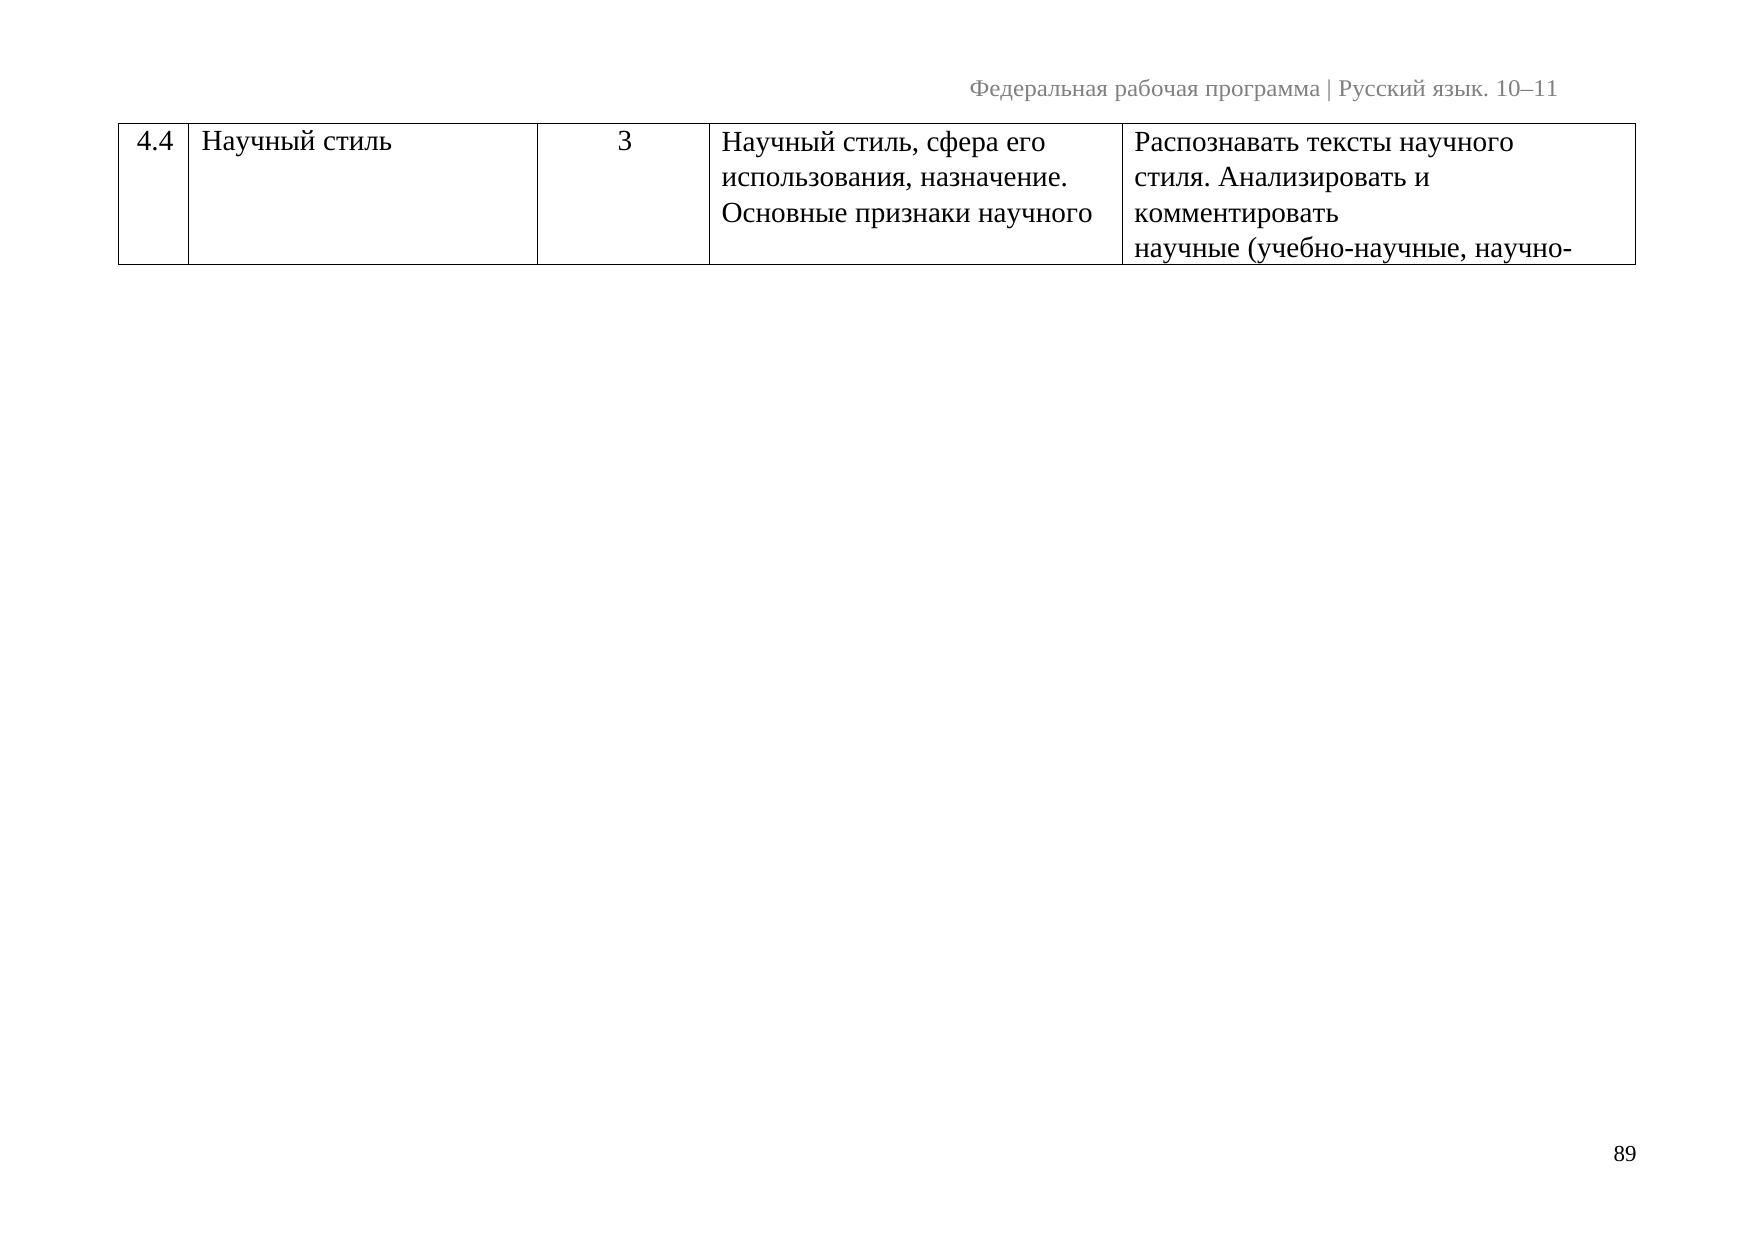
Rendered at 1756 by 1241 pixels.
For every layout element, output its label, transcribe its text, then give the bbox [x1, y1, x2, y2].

table_cell Научный стиль [189, 124, 537, 264]
table_cell 3 [538, 124, 709, 264]
table_cell Научный стиль, сфера его использования, назначение. Основные признаки научного [710, 124, 1122, 264]
table_cell 4.4 [119, 124, 188, 264]
table_cell Распознавать тексты научного стиля. Анализировать и комментировать научные (учебно-научные, научно- [1123, 124, 1635, 264]
